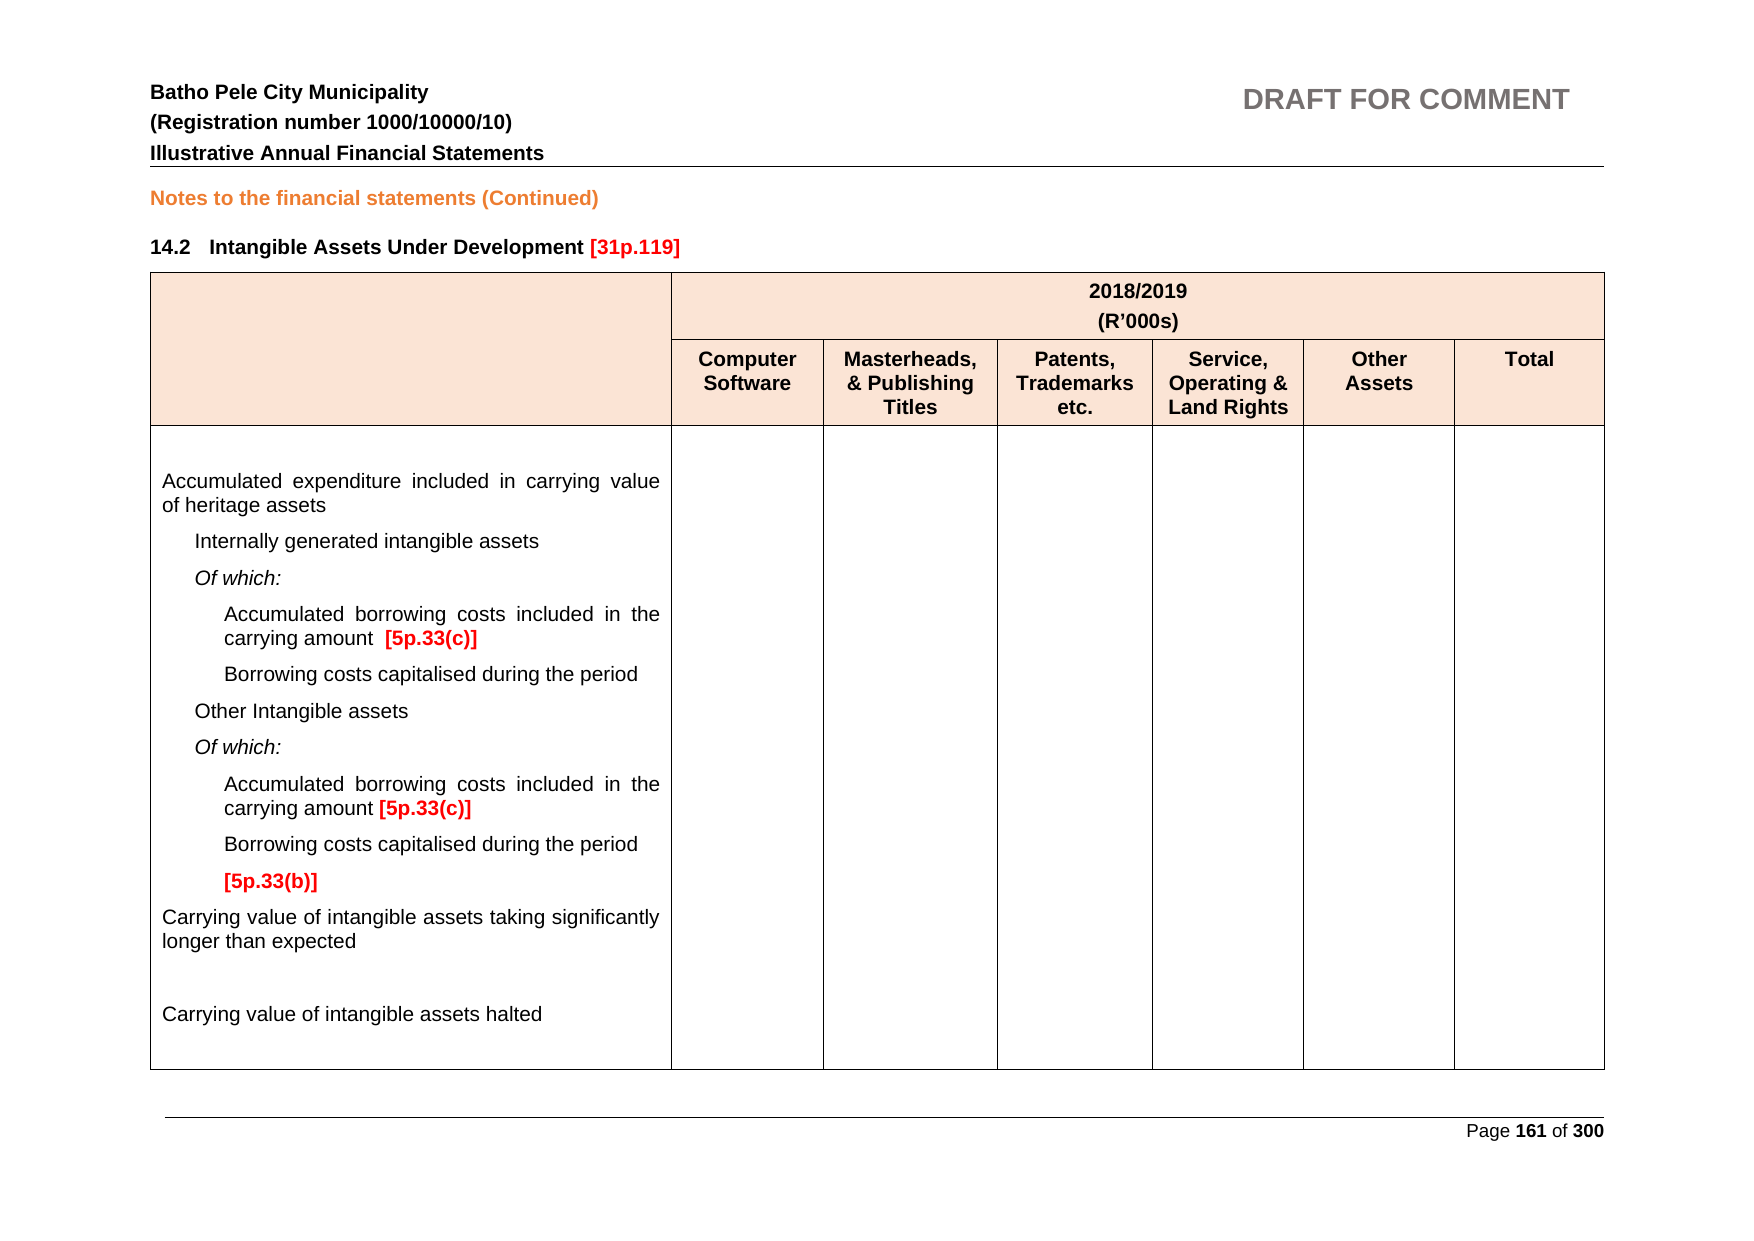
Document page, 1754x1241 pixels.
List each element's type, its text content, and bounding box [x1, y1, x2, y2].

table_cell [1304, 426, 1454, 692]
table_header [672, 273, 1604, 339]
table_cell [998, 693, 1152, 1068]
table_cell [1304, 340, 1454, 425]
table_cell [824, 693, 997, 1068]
list Notes to the financial statements (Continued) [150, 186, 1604, 210]
list Intangible Assets Under Development [31p.119] [150, 235, 1604, 259]
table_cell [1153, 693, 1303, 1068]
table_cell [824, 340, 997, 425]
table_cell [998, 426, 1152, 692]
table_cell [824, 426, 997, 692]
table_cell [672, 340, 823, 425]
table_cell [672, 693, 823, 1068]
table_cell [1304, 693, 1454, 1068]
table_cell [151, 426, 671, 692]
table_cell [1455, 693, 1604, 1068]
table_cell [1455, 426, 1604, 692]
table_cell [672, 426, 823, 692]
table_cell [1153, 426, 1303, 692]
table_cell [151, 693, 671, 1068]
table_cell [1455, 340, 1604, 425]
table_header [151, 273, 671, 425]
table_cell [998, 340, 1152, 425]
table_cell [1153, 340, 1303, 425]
